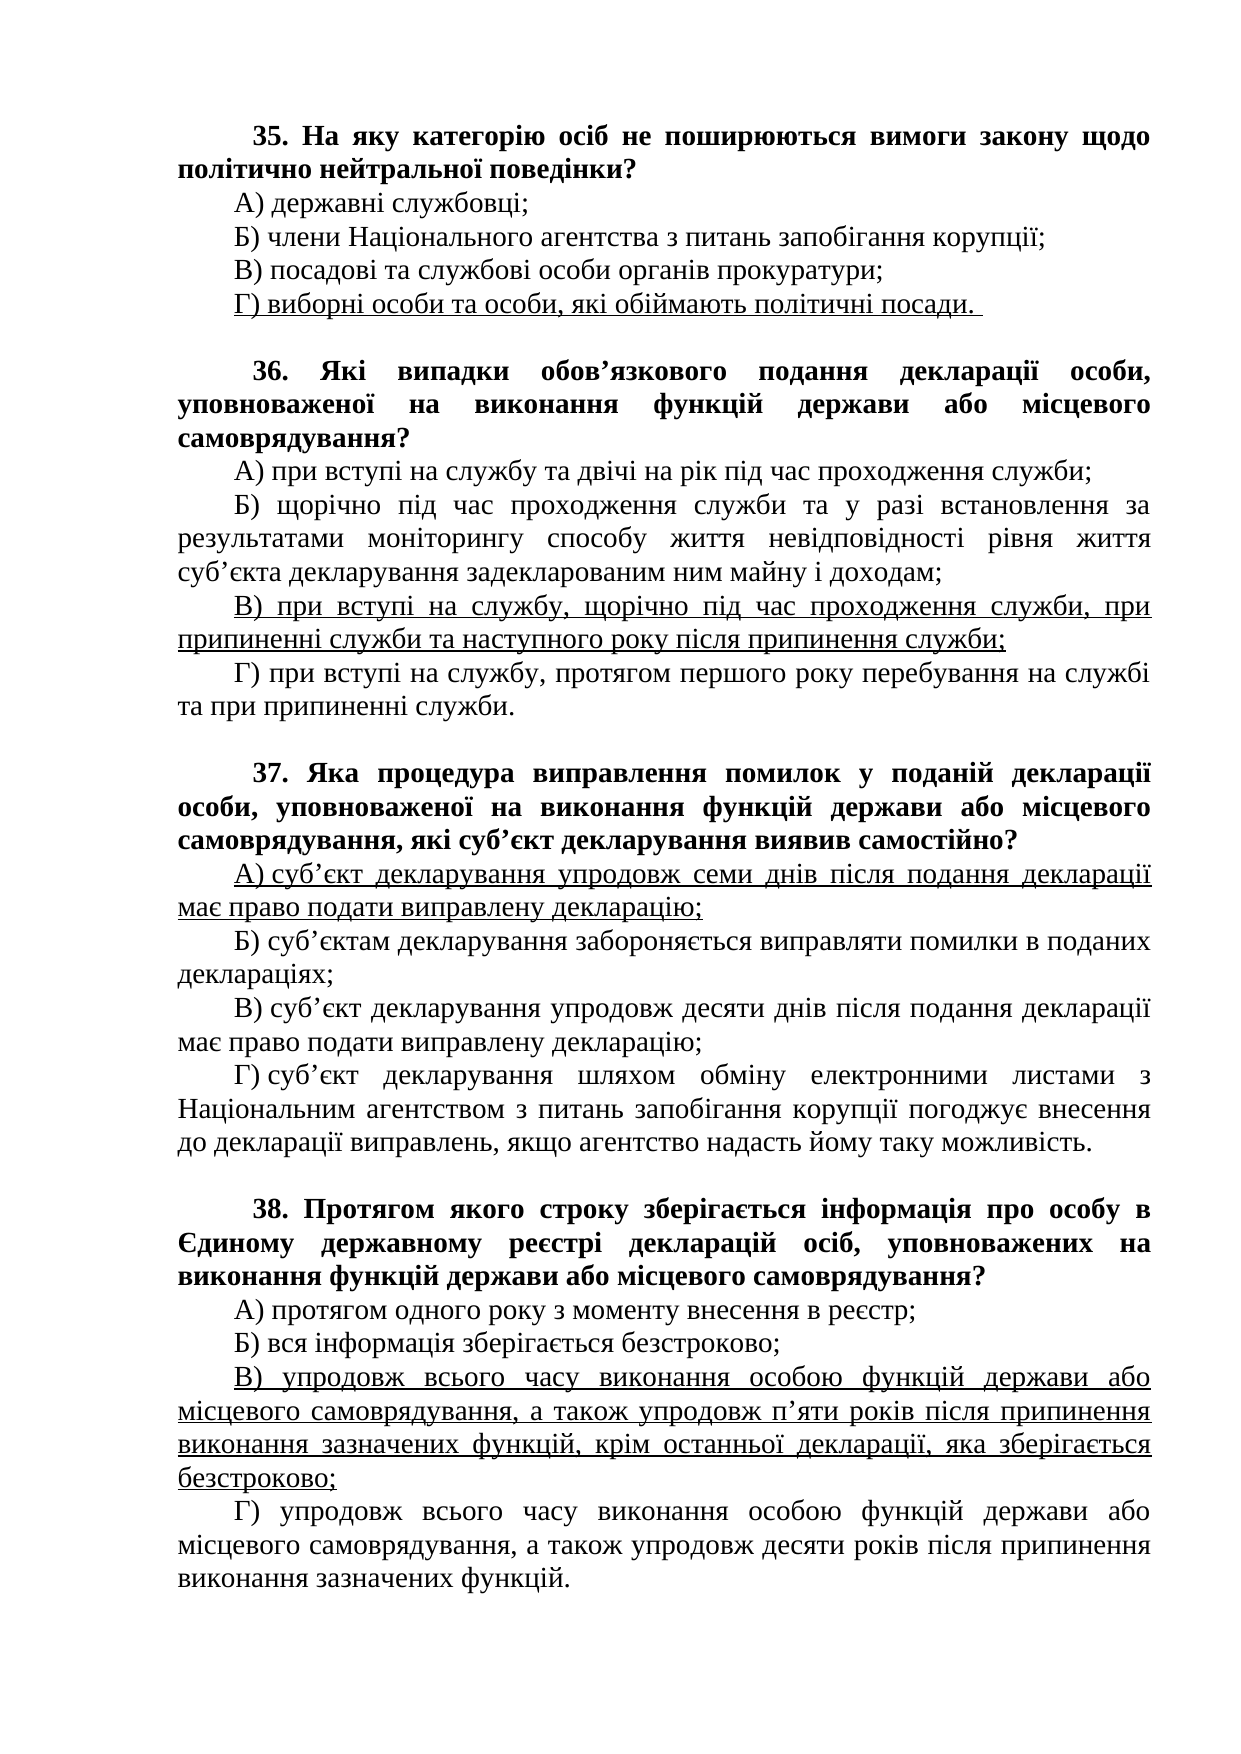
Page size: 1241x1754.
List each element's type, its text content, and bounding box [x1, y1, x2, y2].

text Б) щорічно під час проходження служби та у разі встановлення за результатами моніторингу способу життя невідповідності рівня життя суб’єкта декларування задекларованим ним майну і доходам; [177, 487, 1152, 588]
text Г) виборні особи та особи, які обіймають політичні посади. [177, 286, 1152, 319]
text Б) вся інформація зберігається безстроково; [177, 1326, 1152, 1359]
text В) суб’єкт декларування упродовж десяти днів після подання декларації має право подати виправлену декларацію; [177, 990, 1152, 1057]
text 35. На яку категорію осіб не поширюються вимоги закону щодо політично нейтральної поведінки? [177, 118, 1152, 185]
text А) протягом одного року з моменту внесення в реєстр; [177, 1292, 1152, 1326]
text Б) члени Національного агентства з питань запобігання корупції; [177, 219, 1152, 252]
text Г) упродовж всього часу виконання особою функцій держави або місцевого самоврядування, а також упродовж десяти років після припинення виконання зазначених функцій. [177, 1493, 1152, 1594]
text А) при вступі на службу та двічі на рік під час проходження служби; [177, 453, 1152, 487]
text А) суб’єкт декларування упродовж семи днів після подання декларації має право подати виправлену декларацію; [177, 856, 1152, 923]
text 37. Яка процедура виправлення помилок у поданій декларації особи, уповноваженої на виконання функцій держави або місцевого самоврядування, які суб’єкт декларування виявив самостійно? [177, 755, 1152, 856]
text В) упродовж всього часу виконання особою функцій держави або місцевого самоврядування, а також упродовж п’яти років після припинення виконання зазначених функцій, крім останньої декларації, яка зберігається безстроково; [177, 1359, 1152, 1422]
text 36. Які випадки обов’язкового подання декларації особи, уповноваженої на виконання функцій держави або місцевого самоврядування? [177, 353, 1152, 453]
text В) упродовж всього часу виконання особою функцій держави або місцевого самоврядування, а також упродовж п’яти років після припинення виконання зазначених функцій, крім останньої декларації, яка зберігається безстроково; [177, 1456, 1152, 1493]
text Г) при вступі на службу, протягом першого року перебування на службі та при припиненні служби. [177, 655, 1152, 722]
text А) державні службовці; [177, 185, 1152, 219]
text 38. Протягом якого строку зберігається інформація про особу в Єдиному державному реєстрі декларацій осіб, уповноважених на виконання функцій держави або місцевого самоврядування? [177, 1191, 1152, 1292]
text В) упродовж всього часу виконання особою функцій держави або місцевого самоврядування, а також упродовж п’яти років після припинення виконання зазначених функцій, крім останньої декларації, яка зберігається безстроково; [177, 1423, 1152, 1455]
text Б) суб’єктам декларування забороняється виправляти помилки в поданих деклараціях; [177, 923, 1152, 990]
text В) при вступі на службу, щорічно під час проходження служби, при припиненні служби та наступного року після припинення служби; [177, 588, 1152, 655]
text В) посадові та службові особи органів прокуратури; [177, 252, 1152, 286]
text Г) суб’єкт декларування шляхом обміну електронними листами з Національним агентством з питань запобігання корупції погоджує внесення до декларації виправлень, якщо агентство надасть йому таку можливість. [177, 1057, 1152, 1158]
